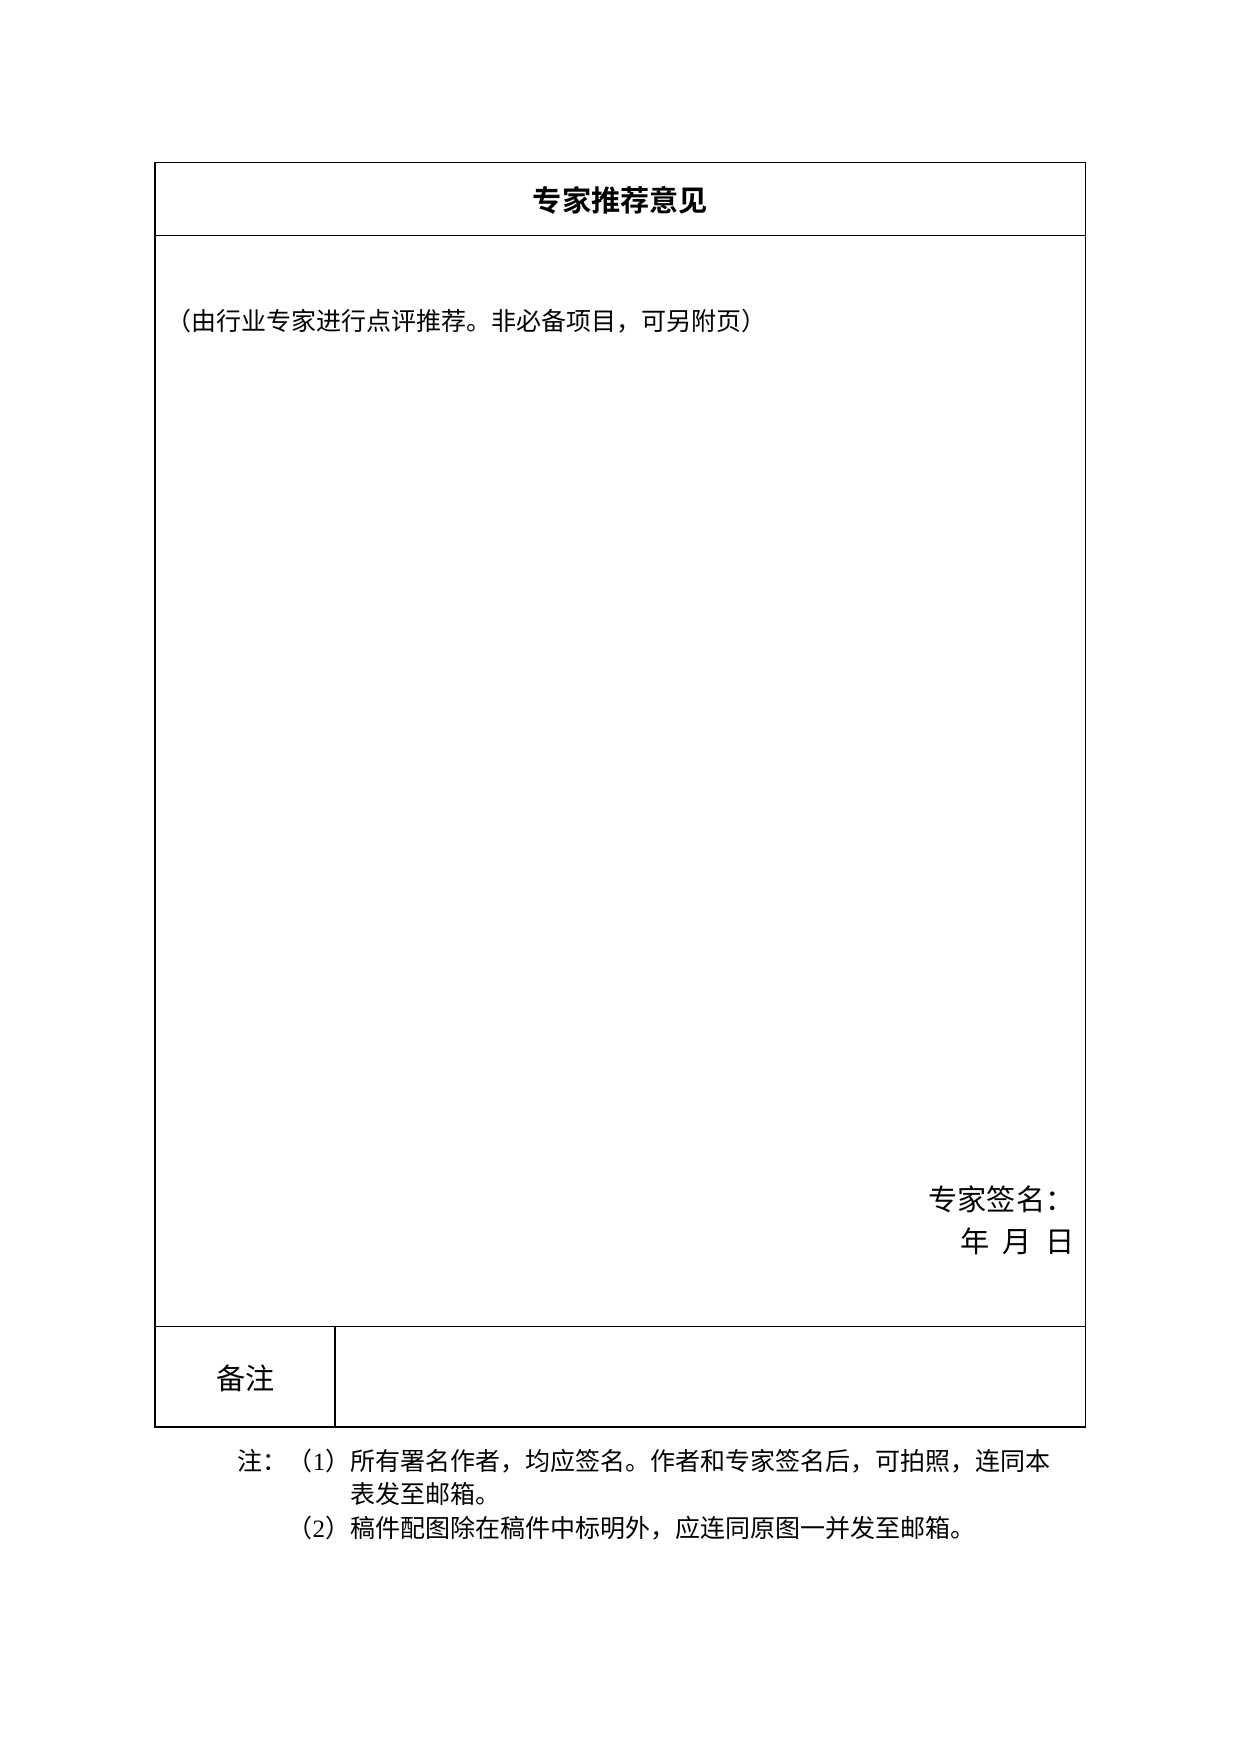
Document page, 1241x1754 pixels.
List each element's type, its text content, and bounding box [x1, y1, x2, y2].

table_cell [336, 1327, 1085, 1426]
table_cell （由行业专家进行点评推荐。非必备项目，可另附页） 专家签名： 年 月 日 [156, 236, 1085, 1326]
table_cell 备注 [156, 1327, 334, 1426]
text （2）稿件配图除在稿件中标明外，应连同原图一并发至邮箱。 [287, 1510, 1053, 1544]
text 注：（1）所有署名作者，均应签名。作者和专家签名后，可拍照，连同本表发至邮箱。 [237, 1444, 1053, 1510]
table_cell 专家推荐意见 [156, 163, 1085, 235]
